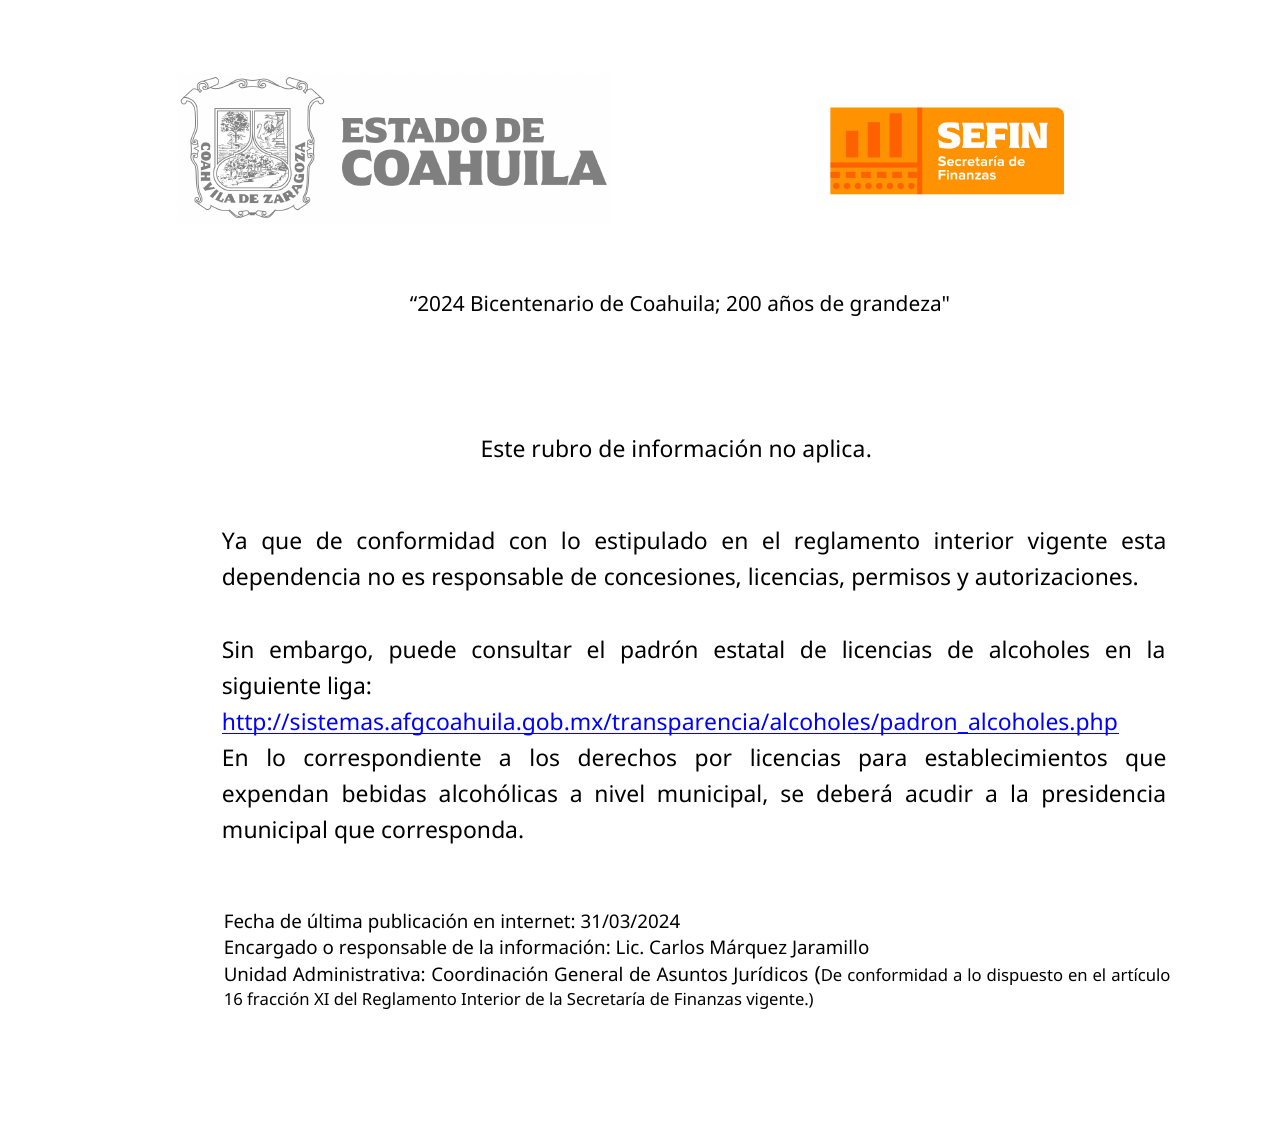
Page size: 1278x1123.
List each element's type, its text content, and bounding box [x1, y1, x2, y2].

text Encargado o responsable de la información: Lic. Carlos Márquez Jaramillo [223, 934, 1171, 959]
picture [814, 98, 1081, 206]
text Fecha de última publicación en internet: 31/03/2024 [223, 908, 1171, 934]
text En lo correspondiente a los derechos por licencias para establecimientos que expendan bebidas alcohólicas a nivel municipal, se deberá acudir a la presidencia municipal que corresponda. [222, 742, 1166, 845]
text Ya que de conformidad con lo estipulado en el reglamento interior vigente esta dependencia no es responsable de concesiones, licencias, permisos y autorizaciones. [222, 525, 1166, 592]
picture [178, 74, 612, 223]
text Unidad Administrativa: Coordinación General de Asuntos Jurídicos (De conformidad a lo dispuesto en el artículo 16 fracción XI del Reglamento Interior de la Secretaría de Finanzas vigente.) [223, 959, 1171, 1011]
text Sin embargo, puede consultar el padrón estatal de licencias de alcoholes en la siguiente liga: [222, 634, 1166, 701]
text http://sistemas.afgcoahuila.gob.mx/transparencia/alcoholes/padron_alcoholes.php [222, 706, 1166, 737]
text Este rubro de información no aplica. [179, 432, 1173, 464]
